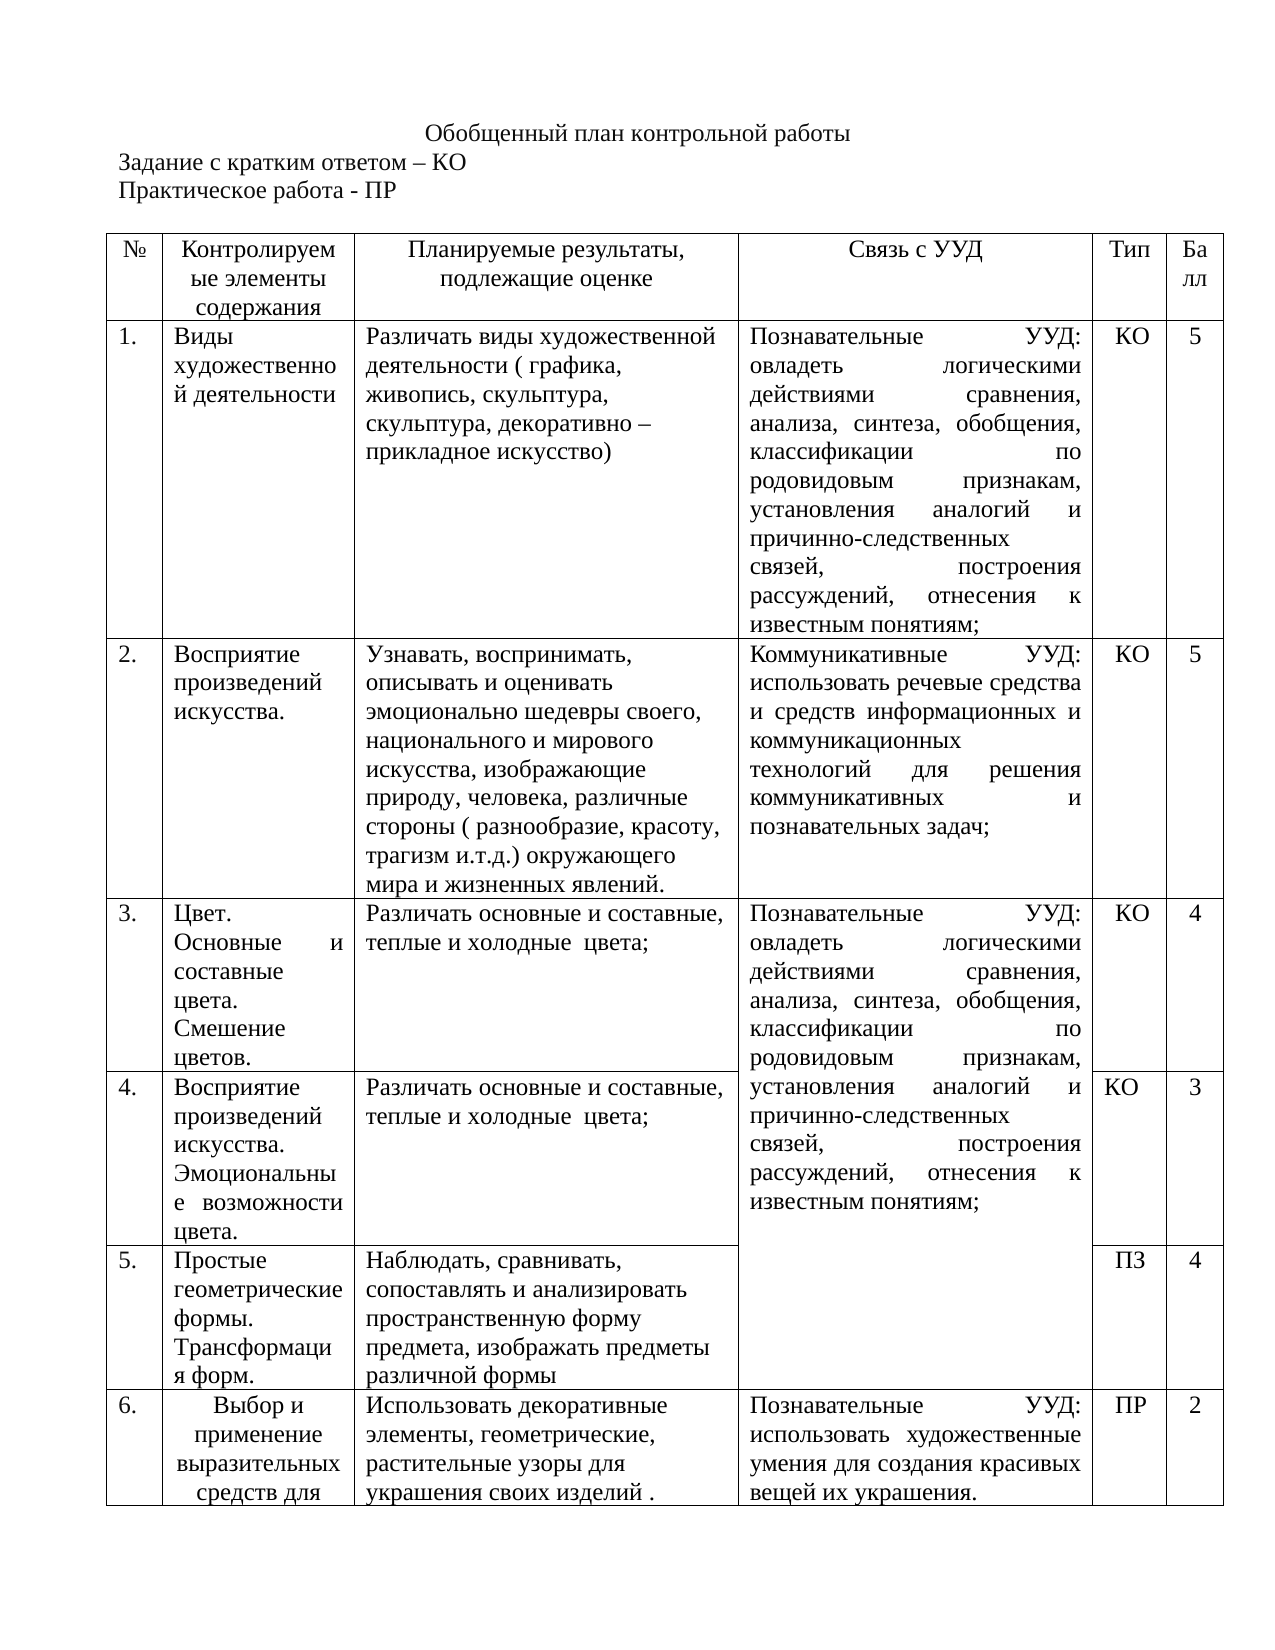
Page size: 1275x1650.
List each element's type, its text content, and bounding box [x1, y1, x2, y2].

table_cell 4 [1167, 899, 1223, 1071]
table_cell Познавательные УУД: овладеть логическими действиями сравнения, анализа, синтеза, обобщения, классификации по родовидовым признакам, установления аналогий и причинно-следственных связей, построения рассуждений, отнесения к известным понятиям; [739, 321, 1092, 638]
table_header Контролируемые элементы содержания [163, 234, 354, 320]
text Задание с кратким ответом – КО [118, 147, 1157, 176]
table_cell ПЗ [1093, 1246, 1166, 1389]
table_cell КО [1093, 899, 1166, 1071]
table_cell 2 [1167, 1390, 1223, 1505]
table_cell 5 [1167, 639, 1223, 897]
table_cell Различать основные и составные, теплые и холодные цвета; [355, 1072, 738, 1244]
table_cell Различать основные и составные, теплые и холодные цвета; [355, 899, 738, 1071]
table_cell Познавательные УУД: овладеть логическими действиями сравнения, анализа, синтеза, обобщения, классификации по родовидовым признакам, установления аналогий и причинно-следственных связей, построения рассуждений, отнесения к известным понятиям; [739, 899, 1092, 1389]
table_cell Узнавать, воспринимать, описывать и оценивать эмоционально шедевры своего, национального и мирового искусства, изображающие природу, человека, различные стороны ( разнообразие, красоту, трагизм и.т.д.) окружающего мира и жизненных явлений. [355, 639, 738, 897]
table_cell Виды художественной деятельности [163, 321, 354, 638]
table_cell Восприятие произведений искусства. [163, 639, 354, 897]
table_cell 5 [1167, 321, 1223, 638]
table_cell Коммуникативные УУД: использовать речевые средства и средств информационных и коммуникационных технологий для решения коммуникативных и познавательных задач; [739, 639, 1092, 897]
table_cell [107, 1246, 162, 1389]
table_cell 3 [1167, 1072, 1223, 1244]
table_cell Наблюдать, сравнивать, сопоставлять и анализировать пространственную форму предмета, изображать предметы различной формы [355, 1246, 738, 1389]
table_cell [107, 321, 162, 638]
table_cell ПР [1093, 1390, 1166, 1505]
text Обобщенный план контрольной работы [118, 118, 1157, 147]
table_header Планируемые результаты, подлежащие оценке [355, 234, 738, 320]
table_cell [107, 639, 162, 897]
table_cell Простые геометрические формы. Трансформация форм. [163, 1246, 354, 1389]
table_cell 4 [1167, 1246, 1223, 1389]
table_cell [163, 1390, 354, 1505]
table_header Связь с УУД [739, 234, 1092, 320]
table_header Тип [1093, 234, 1166, 320]
table_header № [107, 234, 162, 320]
text Практическое работа - ПР [118, 176, 1157, 204]
table_cell КО [1093, 321, 1166, 638]
table_cell [107, 899, 162, 1071]
table_cell КО [1093, 1072, 1166, 1244]
table_cell Познавательные УУД: использовать художественные умения для создания красивых вещей их украшения. [739, 1390, 1092, 1505]
table_cell [107, 1390, 162, 1505]
table_cell Восприятие произведений искусства. Эмоциональные возможности цвета. [163, 1072, 354, 1244]
table_header Балл [1167, 234, 1223, 320]
table_cell Различать виды художественной деятельности ( графика, живопись, скульптура, скульптура, декоративно – прикладное искусство) [355, 321, 738, 638]
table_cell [355, 1390, 738, 1505]
table_cell Цвет. Основные и составные цвета. Смешение цветов. [163, 899, 354, 1071]
table_cell [107, 1072, 162, 1244]
table_cell КО [1093, 639, 1166, 897]
